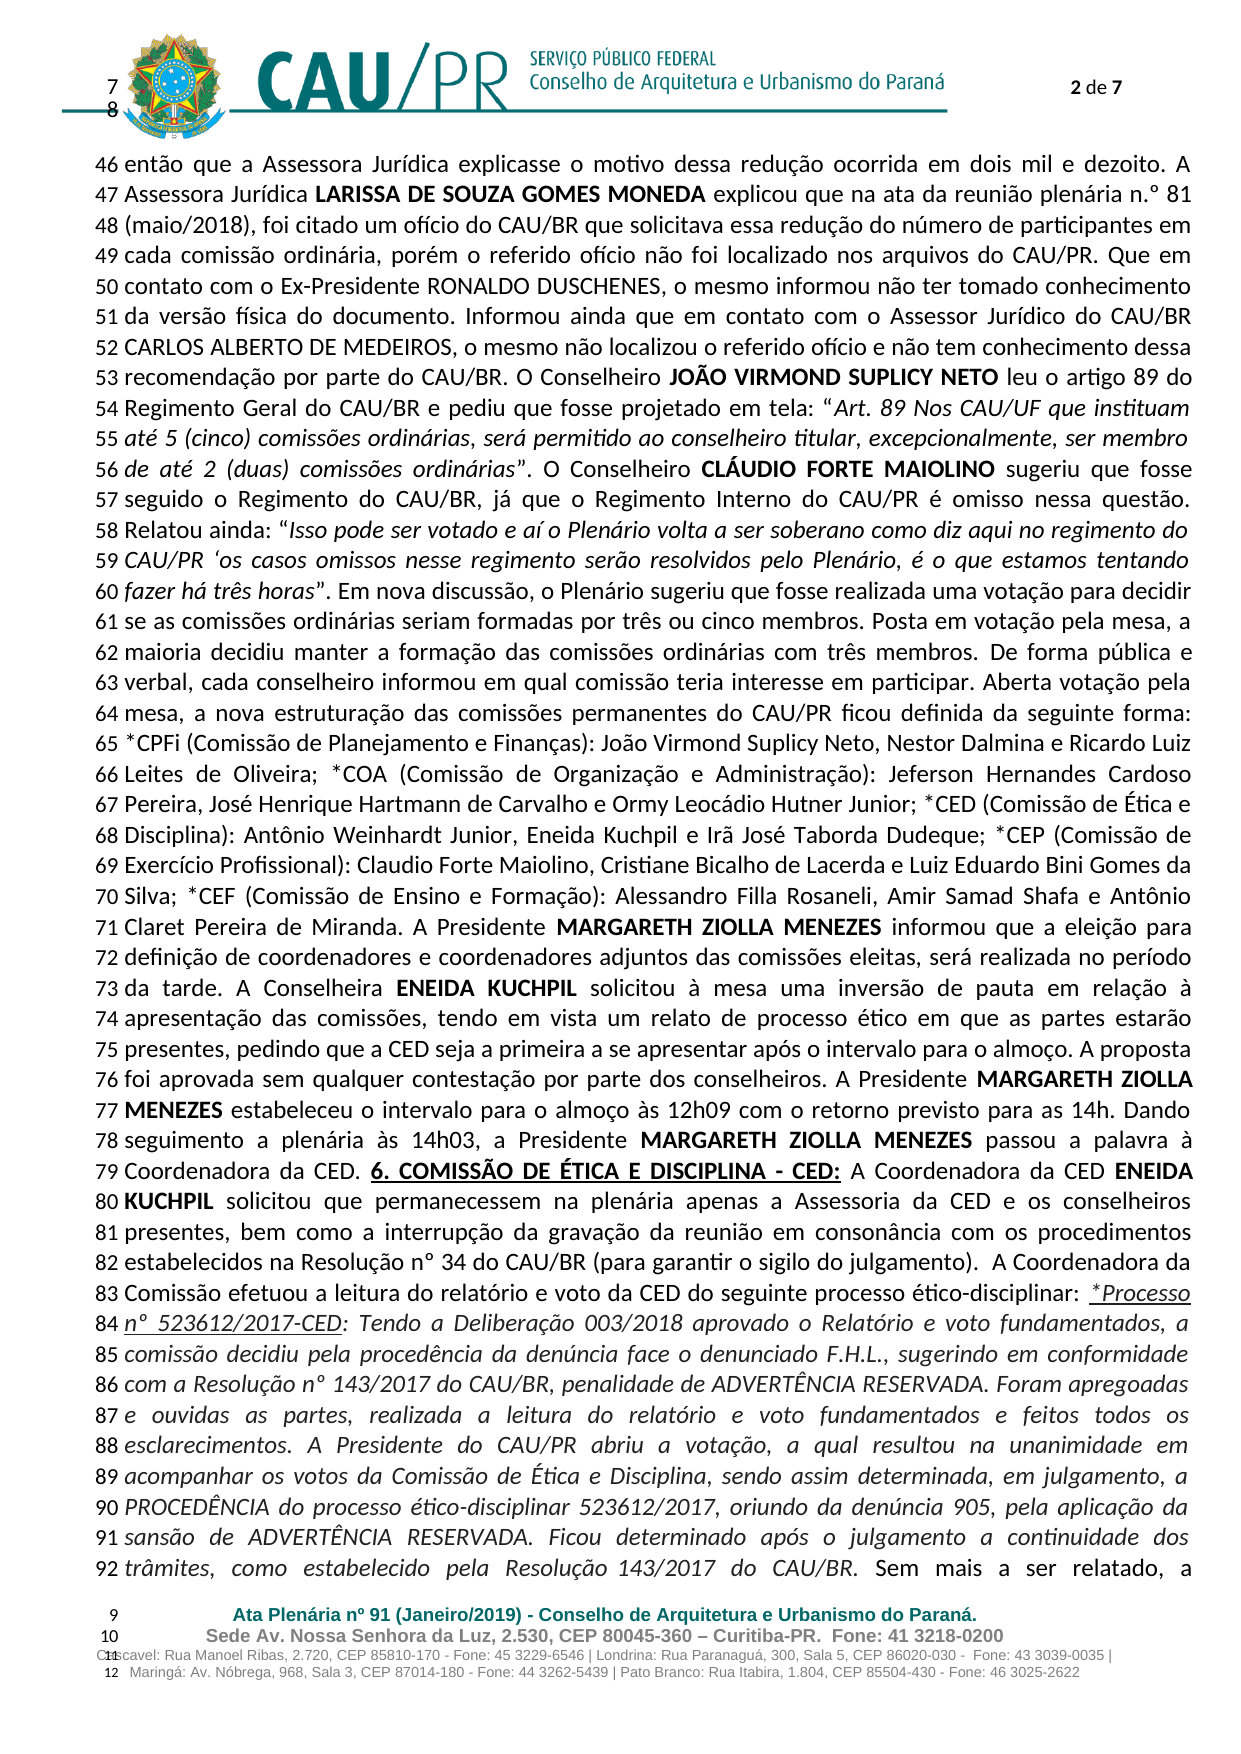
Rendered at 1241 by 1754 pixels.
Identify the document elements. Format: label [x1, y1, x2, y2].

picture [61, 34, 948, 139]
text [123, 148, 1193, 1582]
